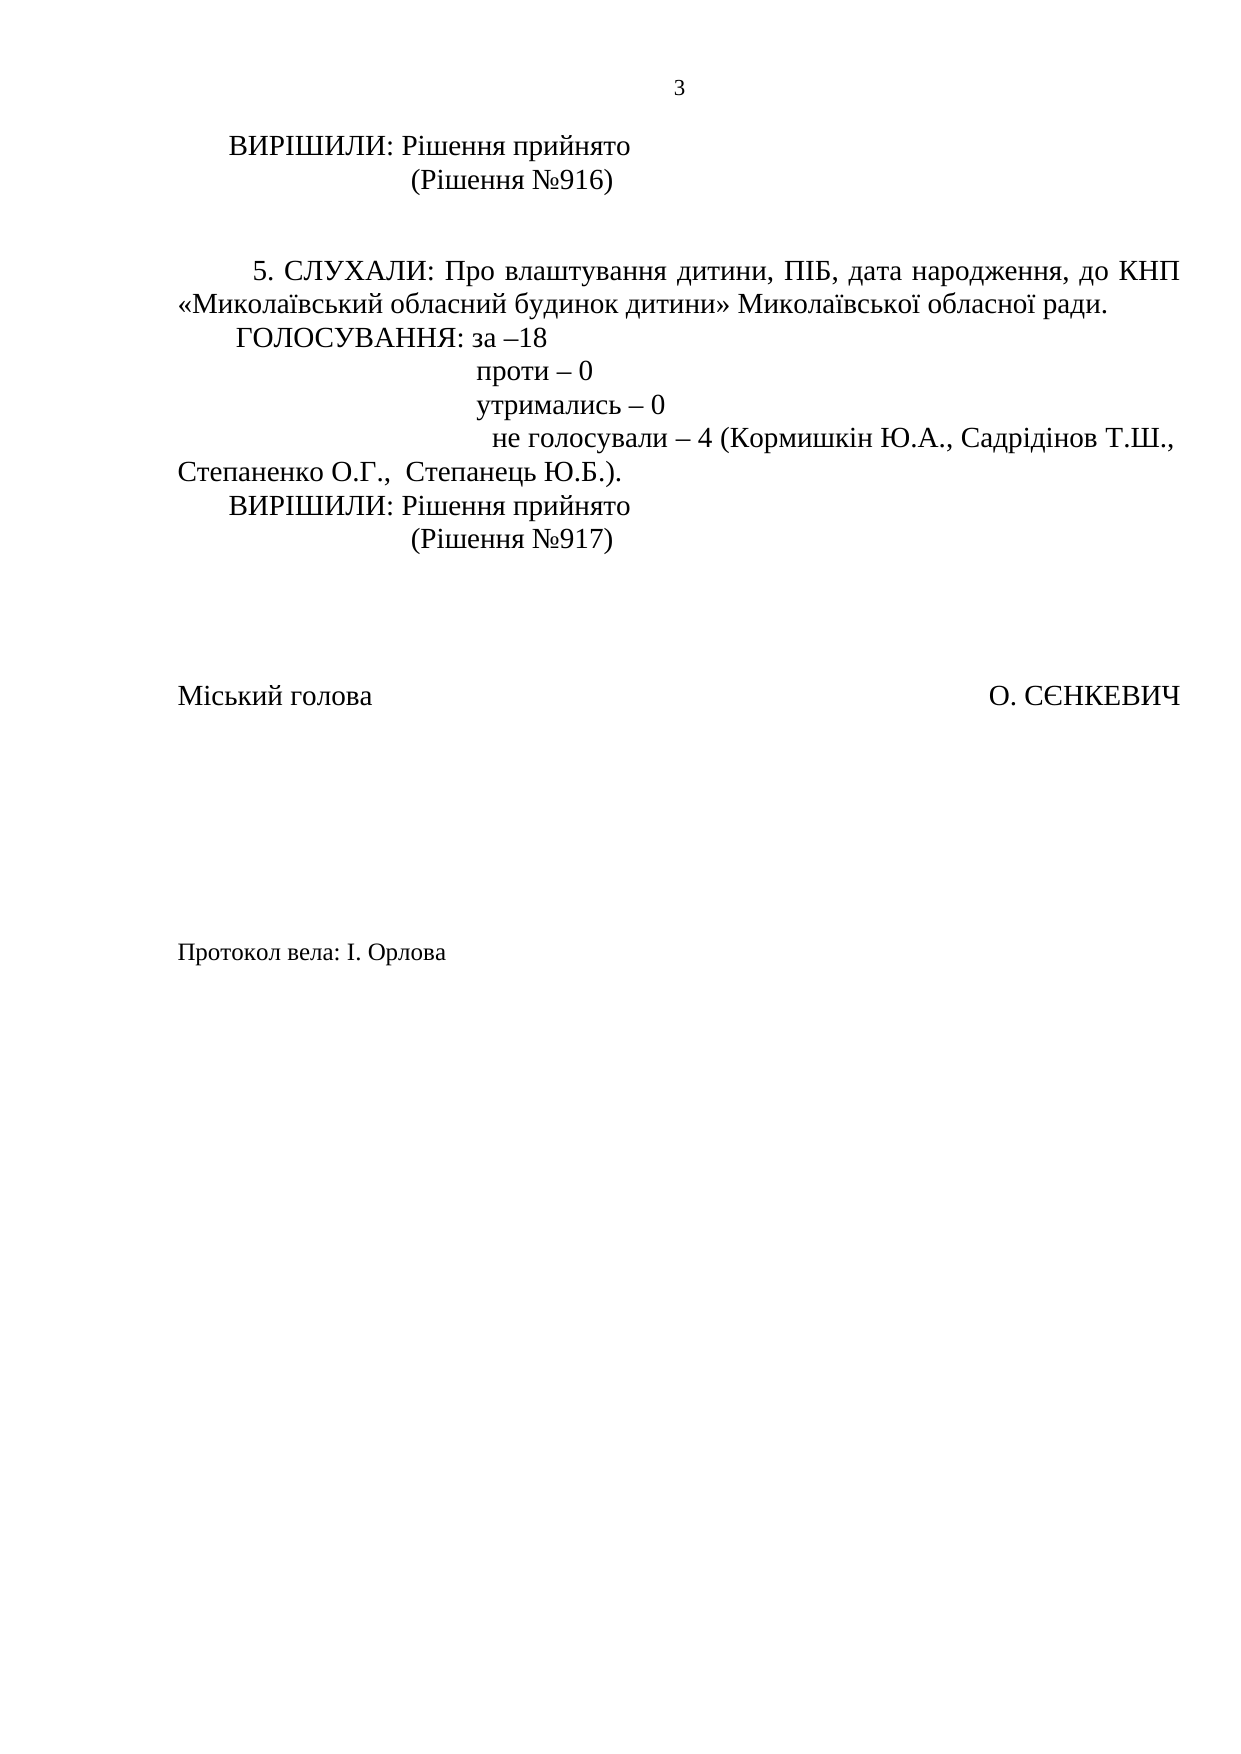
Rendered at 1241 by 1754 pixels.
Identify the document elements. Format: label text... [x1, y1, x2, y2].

text Міський голова О. СЄНКЕВИЧ [177, 678, 1181, 711]
text (Рішення №916) [177, 162, 1181, 195]
text ГОЛОСУВАННЯ: за –18 [177, 320, 1181, 353]
text ВИРІШИЛИ: Рішення прийнято [177, 128, 1181, 162]
text не голосували – 4 (Кормишкін Ю.А., Садрідінов Т.Ш., Степаненко О.Г., Степанець Ю.Б.). [177, 421, 1181, 488]
text (Рішення №917) [177, 521, 1181, 555]
text утримались – 0 [177, 387, 1181, 421]
text Протокол вела: І. Орлова [177, 937, 1181, 965]
text 5. СЛУХАЛИ: Про влаштування дитини, ПІБ, дата народження, до КНП «Миколаївський обласний будинок дитини» Миколаївської обласної ради. [177, 253, 1181, 320]
text проти – 0 [177, 353, 1181, 387]
text ВИРІШИЛИ: Рішення прийнято [177, 488, 1181, 521]
